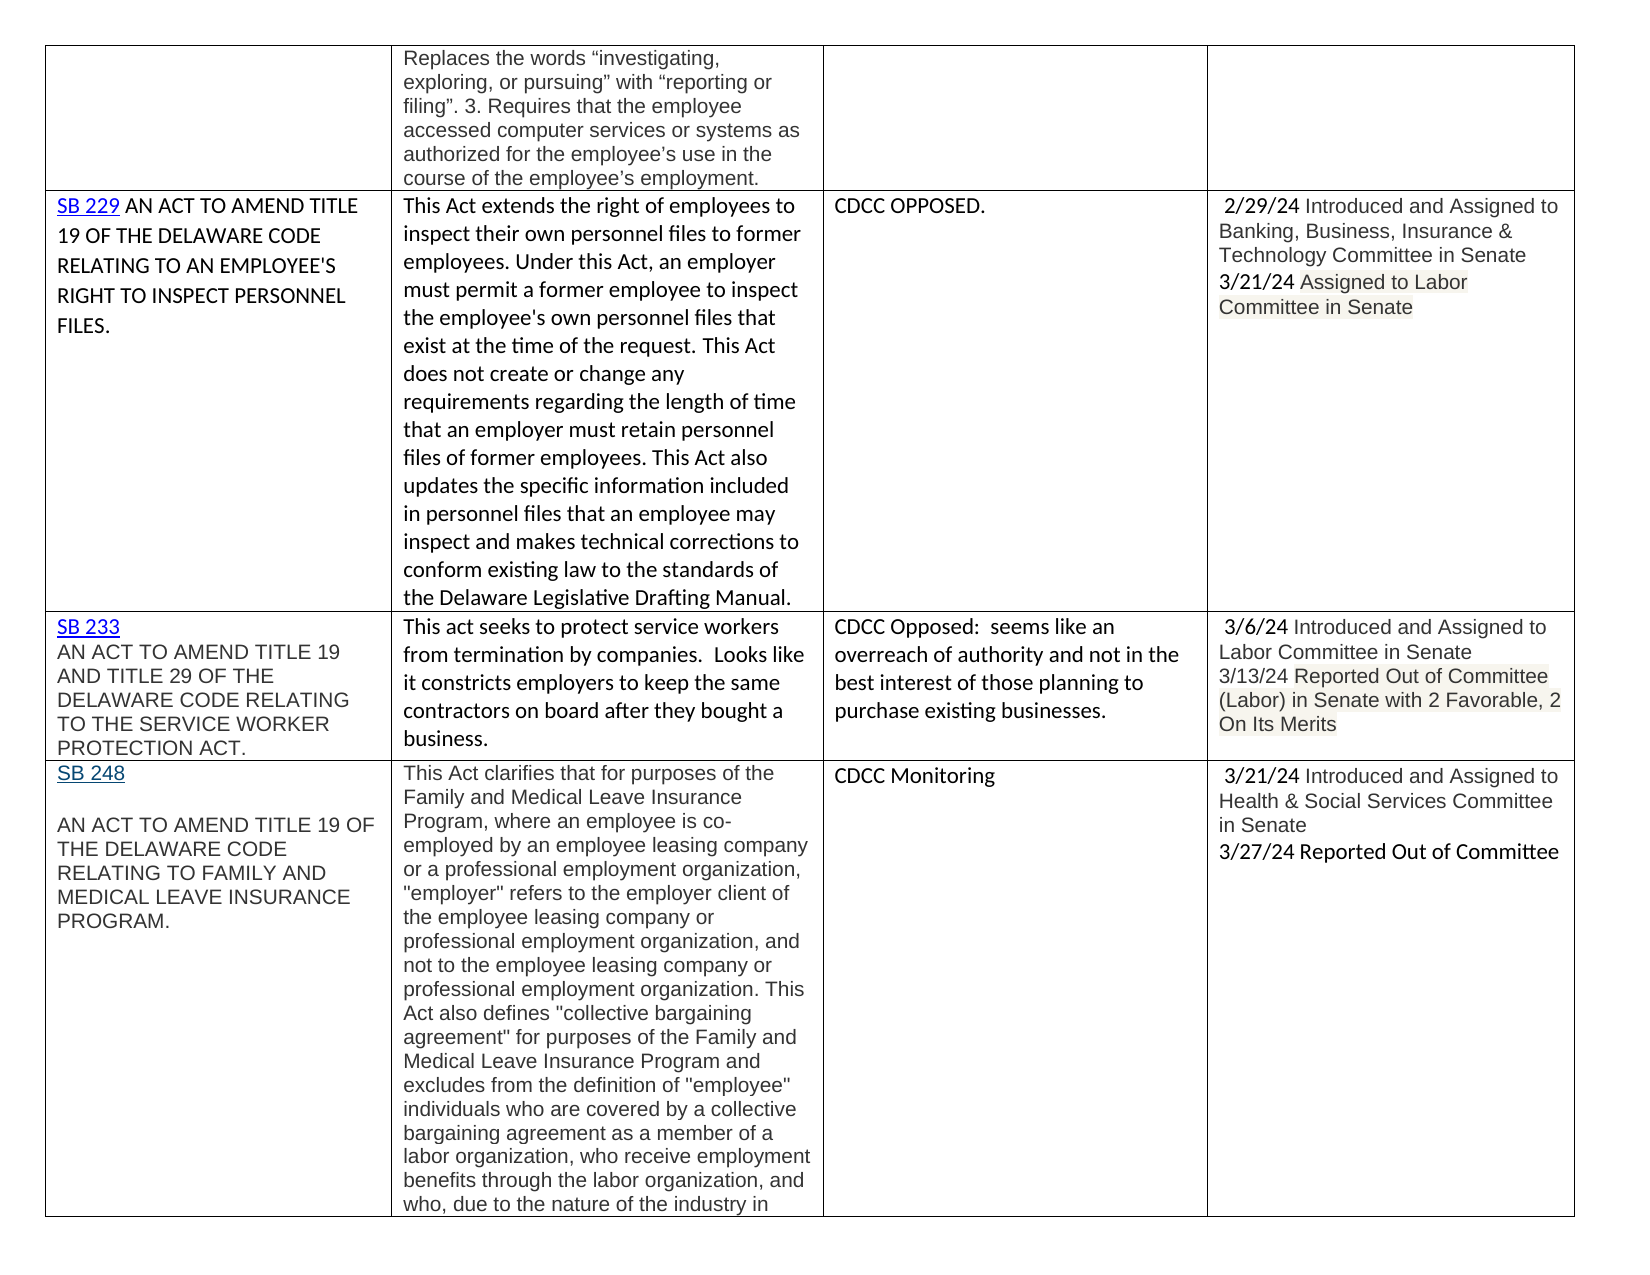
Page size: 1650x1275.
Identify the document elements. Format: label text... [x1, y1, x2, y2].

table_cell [1208, 46, 1574, 190]
table_cell This Act extends the right of employees to inspect their own personnel files to former employees. Under this Act, an employer must permit a former employee to inspect the employee's own personnel files that exist at the time of the request. This Act does not create or change any requirements regarding the length of time that an employer must retain personnel files of former employees. This Act also updates the specific information included in personnel files that an employee may inspect and makes technical corrections to conform existing law to the standards of the Delaware Legislative Drafting Manual. [392, 191, 823, 611]
table_cell CDCC Opposed: seems like an overreach of authority and not in the best interest of those planning to purchase existing businesses. [824, 612, 1207, 760]
table_cell SB 233 AN ACT TO AMEND TITLE 19 AND TITLE 29 OF THE DELAWARE CODE RELATING TO THE SERVICE WORKER PROTECTION ACT. [46, 612, 391, 760]
table_cell 3/6/24 Introduced and Assigned to Labor Committee in Senate 3/13/24 Reported Out of Committee (Labor) in Senate with 2 Favorable, 2 On Its Merits [1208, 612, 1574, 760]
table_cell SB 229 AN ACT TO AMEND TITLE 19 OF THE DELAWARE CODE RELATING TO AN EMPLOYEE'S RIGHT TO INSPECT PERSONNEL FILES. [46, 191, 391, 611]
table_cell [824, 46, 1207, 190]
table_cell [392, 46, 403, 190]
table_cell 2/29/24 Introduced and Assigned to Banking, Business, Insurance & Technology Committee in Senate 3/21/24 Assigned to Labor Committee in Senate [1208, 191, 1574, 611]
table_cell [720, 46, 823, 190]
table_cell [46, 761, 391, 1216]
table_cell This act seeks to protect service workers from termination by companies. Looks like it constricts employers to keep the same contractors on board after they bought a business. [392, 612, 823, 760]
table_cell CDCC OPPOSED. [824, 191, 1207, 611]
table_cell CDCC Monitoring [824, 761, 1207, 1216]
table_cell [46, 46, 391, 190]
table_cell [1208, 761, 1574, 1216]
